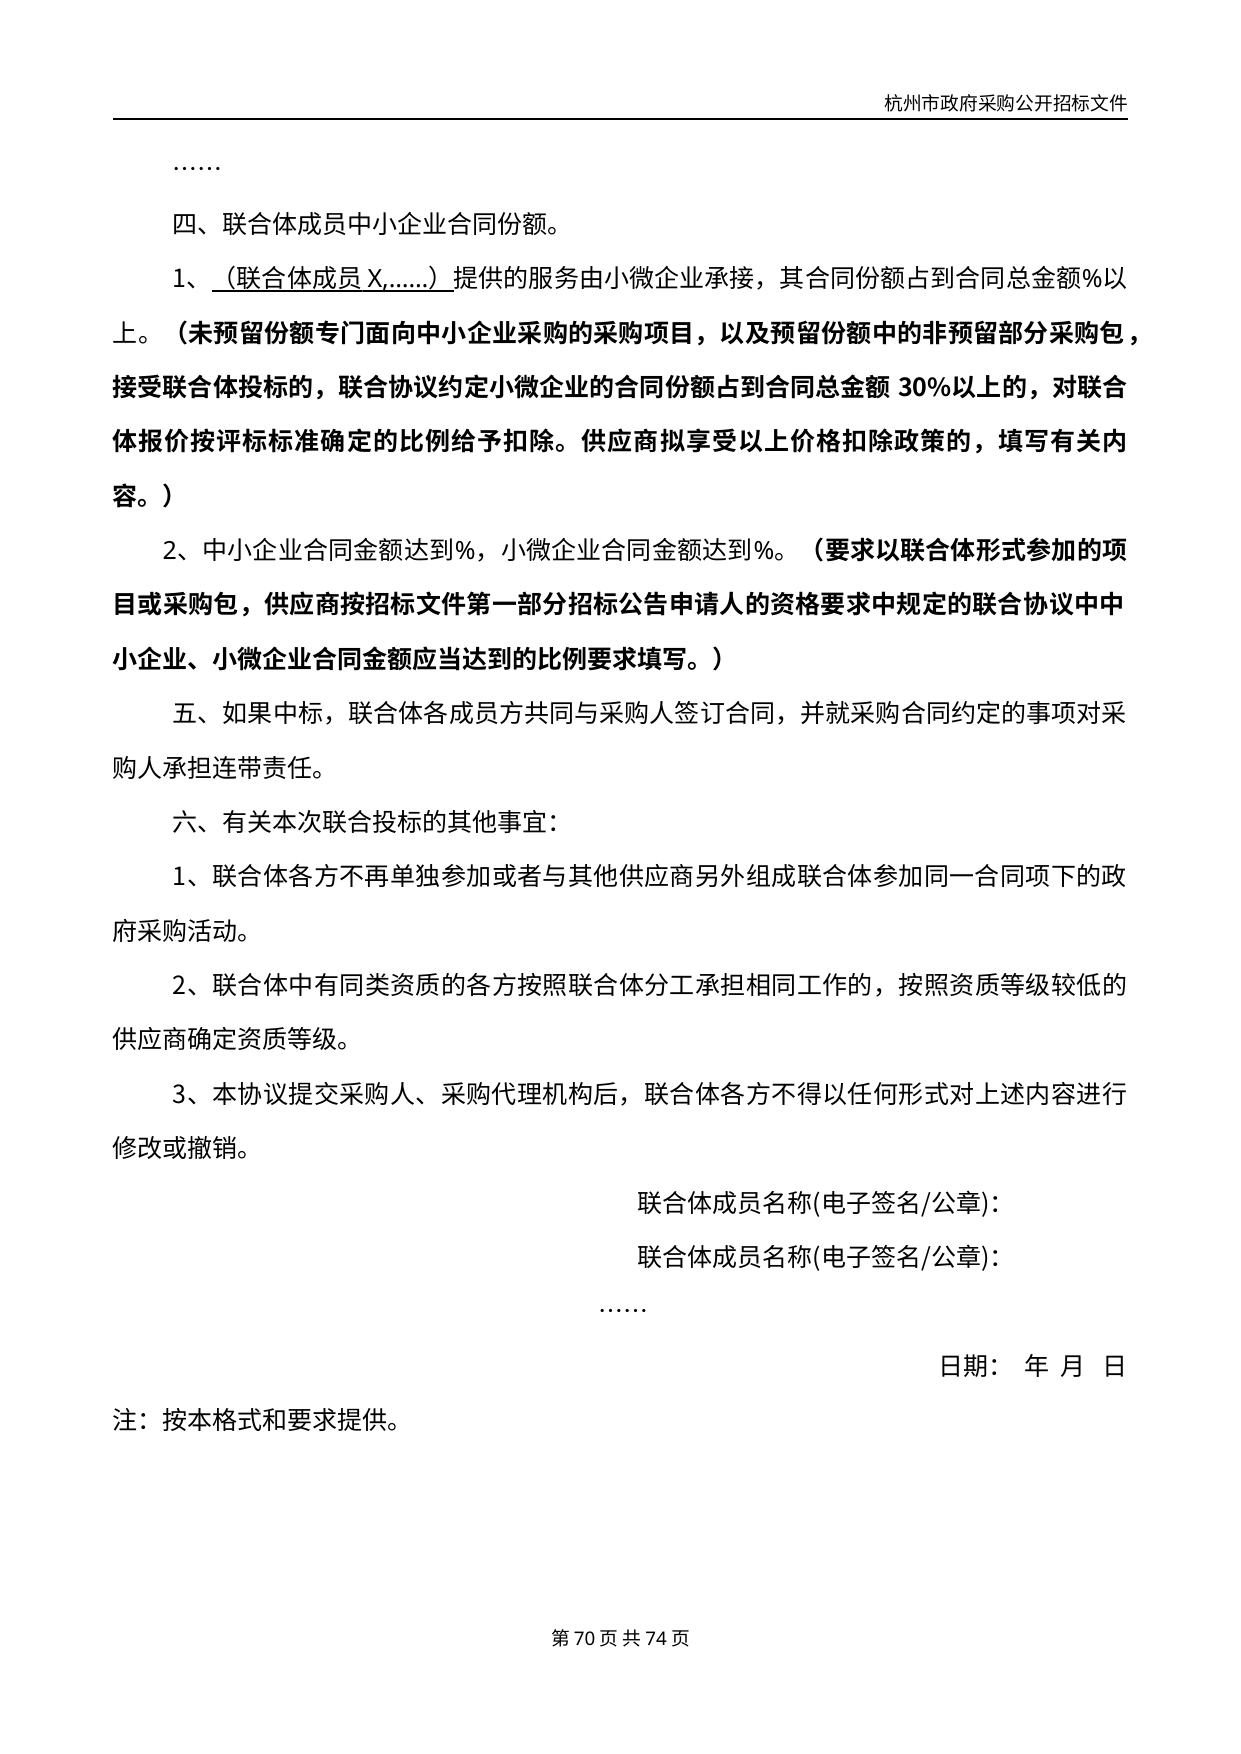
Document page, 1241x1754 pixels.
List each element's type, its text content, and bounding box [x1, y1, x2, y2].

text 2、中小企业合同金额达到%，小微企业合同金额达到%。（要求以联合体形式参加的项目或采购包，供应商按招标文件第一部分招标公告申请人的资格要求中规定的联合协议中中小企业、小微企业合同金额应当达到的比例要求填写。） [112, 531, 1128, 676]
text 五、如果中标，联合体各成员方共同与采购人签订合同，并就采购合同约定的事项对采购人承担连带责任。 [112, 694, 1128, 784]
text …… [112, 150, 1128, 186]
text 四、联合体成员中小企业合同份额。 [112, 204, 1128, 241]
text 3、本协议提交采购人、采购代理机构后，联合体各方不得以任何形式对上述内容进行修改或撤销。 [112, 1074, 1128, 1165]
text 六、有关本次联合投标的其他事宜： [112, 802, 1128, 839]
text …… [112, 1292, 1028, 1328]
text 1、联合体各方不再单独参加或者与其他供应商另外组成联合体参加同一合同项下的政府采购活动。 [112, 857, 1128, 947]
text 联合体成员名称(电子签名/公章)： [112, 1237, 1128, 1274]
text 1、（联合体成员X,……）提供的服务由小微企业承接，其合同份额占到合同总金额%以上。（未预留份额专门面向中小企业采购的采购项目，以及预留份额中的非预留部分采购包，接受联合体投标的，联合协议约定小微企业的合同份额占到合同总金额30%以上的，对联合体报价按评标标准确定的比例给予扣除。供应商拟享受以上价格扣除政策的，填写有关内容。） [112, 259, 1128, 512]
text 2、联合体中有同类资质的各方按照联合体分工承担相同工作的，按照资质等级较低的供应商确定资质等级。 [112, 966, 1128, 1056]
text 日期： 年 月 日 [112, 1346, 1128, 1382]
text 联合体成员名称(电子签名/公章)： [112, 1183, 1128, 1219]
text 注：按本格式和要求提供。 [112, 1401, 1084, 1437]
